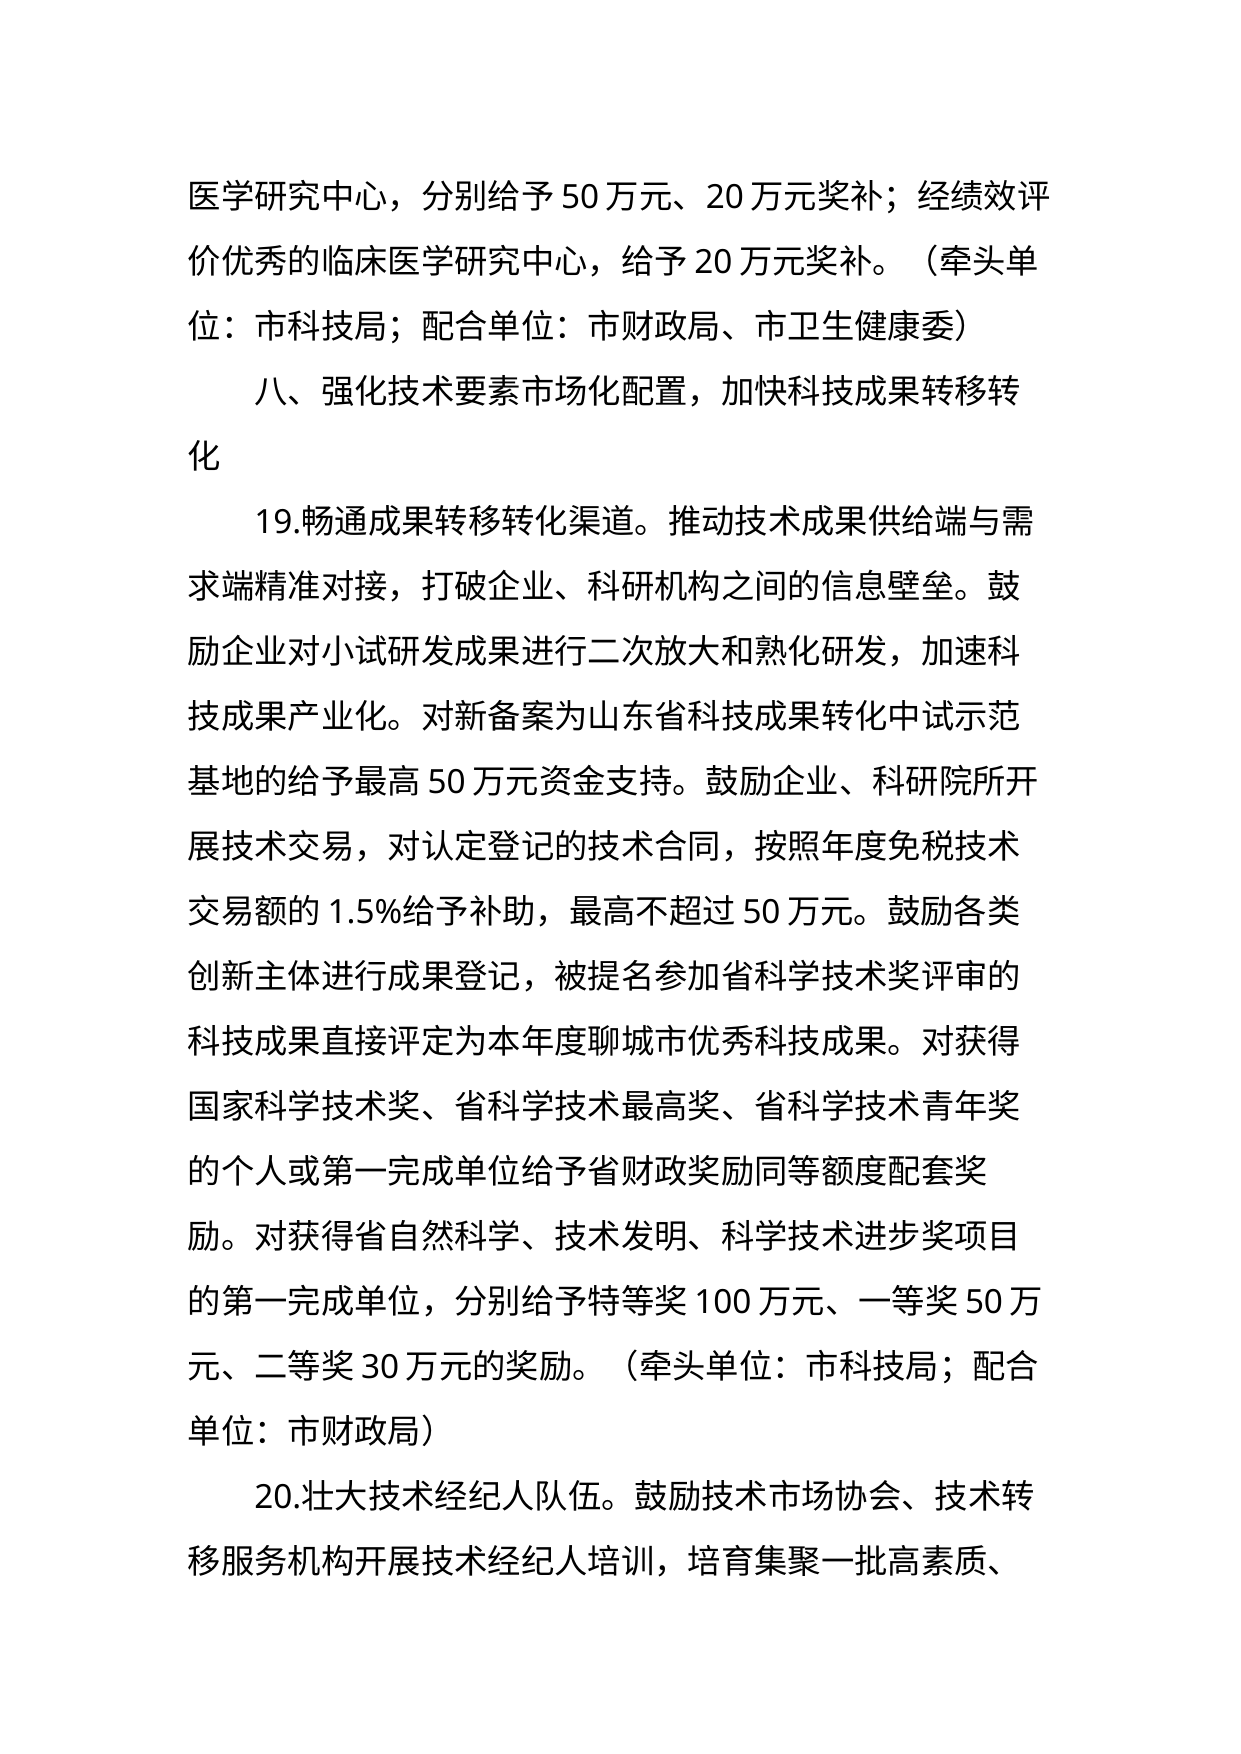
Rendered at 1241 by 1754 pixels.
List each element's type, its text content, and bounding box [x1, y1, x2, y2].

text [187, 162, 1053, 357]
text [187, 1462, 1053, 1592]
text 19.畅通成果转移转化渠道。推动技术成果供给端与需求端精准对接，打破企业、科研机构之间的信息壁垒。鼓励企业对小试研发成果进行二次放大和熟化研发，加速科技成果产业化。对新备案为山东省科技成果转化中试示范基地的给予最高50万元资金支持。鼓励企业、科研院所开展技术交易，对认定登记的技术合同，按照年度免税技术交易额的1.5%给予补助，最高不超过50万元。鼓励各类创新主体进行成果登记，被提名参加省科学技术奖评审的科技成果直接评定为本年度聊城市优秀科技成果。对获得国家科学技术奖、省科学技术最高奖、省科学技术青年奖的个人或第一完成单位给予省财政奖励同等额度配套奖励。对获得省自然科学、技术发明、科学技术进步奖项目的第一完成单位，分别给予特等奖100万元、一等奖50万元、二等奖30万元的奖励。（牵头单位：市科技局；配合单位：市财政局） [187, 487, 1053, 1462]
text 八、强化技术要素市场化配置，加快科技成果转移转化 [187, 357, 1053, 487]
